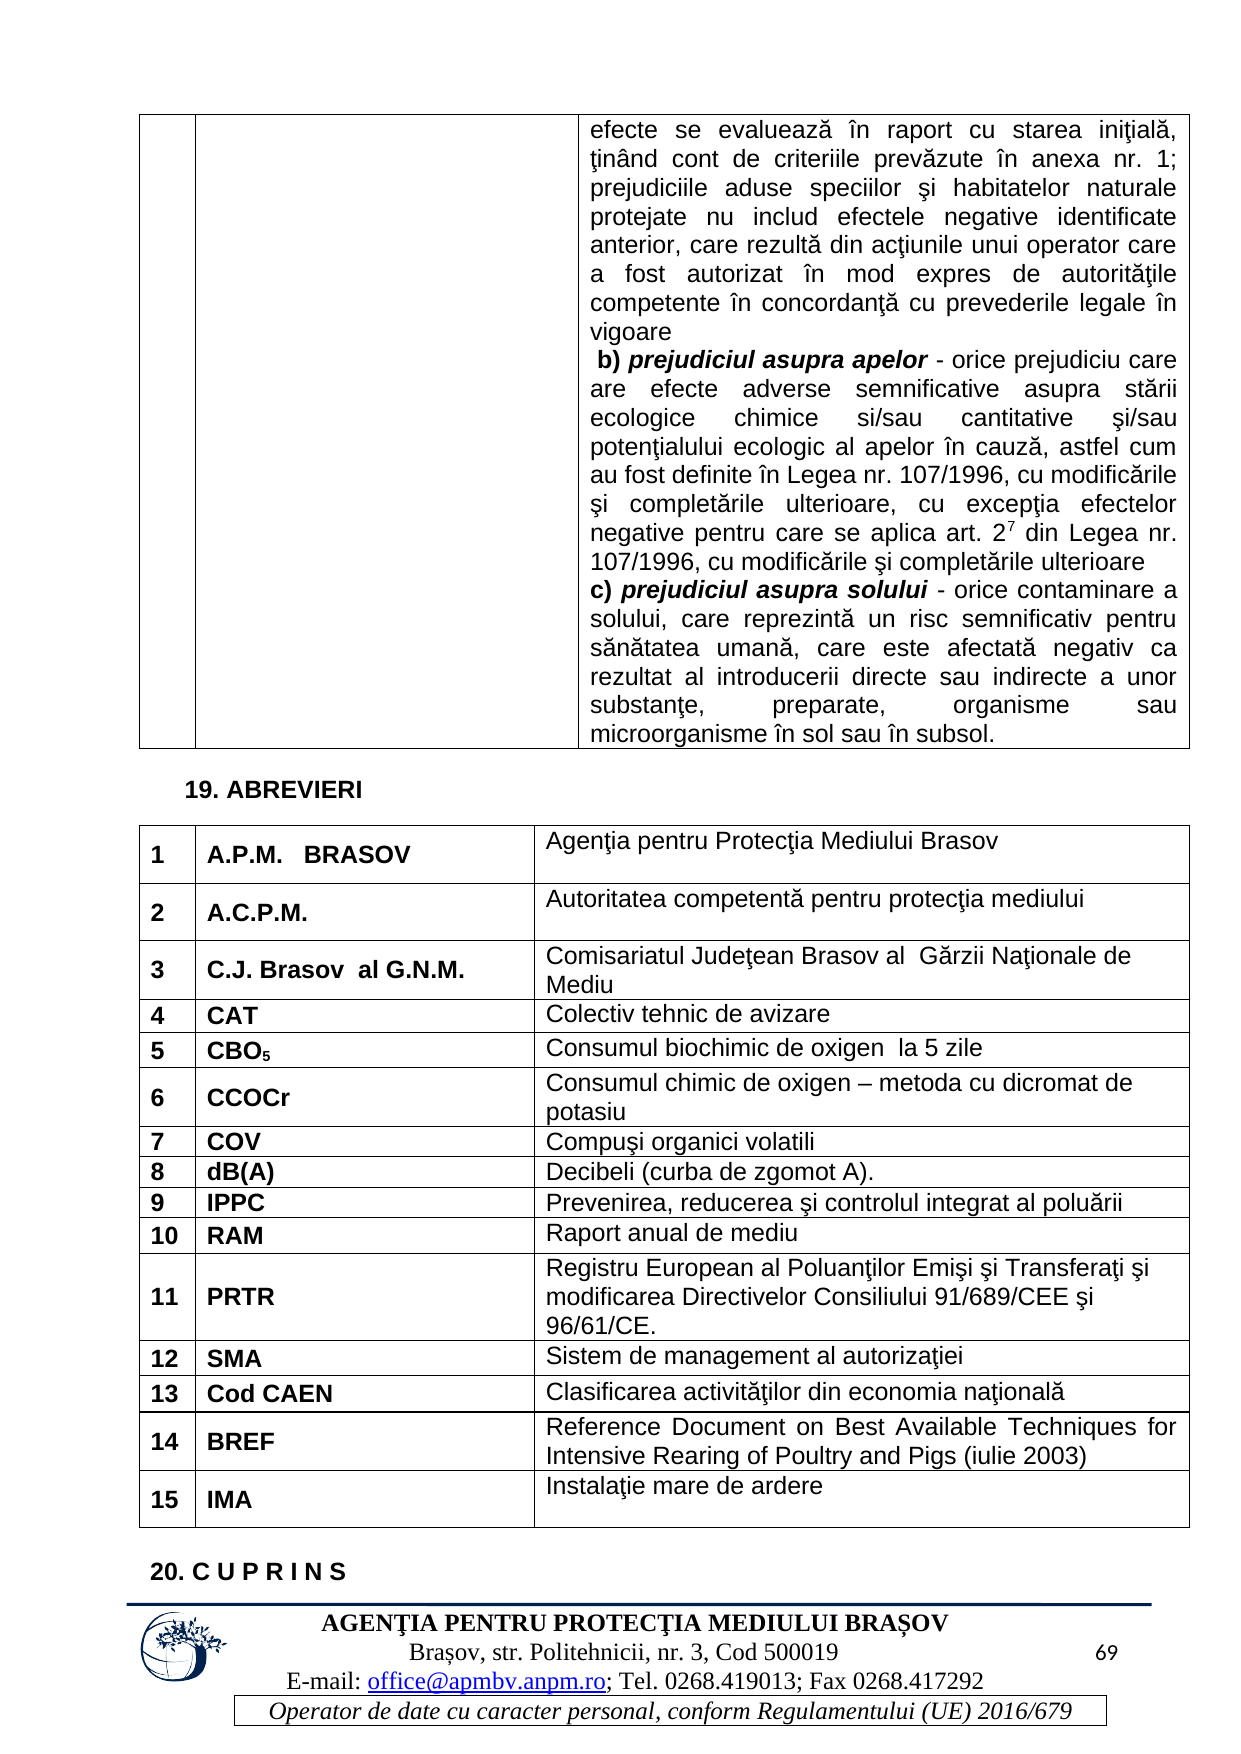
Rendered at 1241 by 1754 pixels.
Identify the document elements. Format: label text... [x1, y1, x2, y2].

table_header Agenţia pentru Protecţia Mediului Brasov [535, 826, 1189, 883]
text 19. ABREVIERI [150, 775, 1120, 804]
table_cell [196, 115, 578, 748]
table_cell Compuşi organici volatili [535, 1127, 1189, 1156]
table_cell SMA [196, 1341, 534, 1375]
table_cell 11 [140, 1254, 195, 1340]
table_cell Comisariatul Judeţean Brasov al Gărzii Naţionale de Mediu [535, 941, 1189, 998]
table_cell C.J. Brasov al G.N.M. [196, 941, 534, 998]
table_cell Registru European al Poluanţilor Emişi şi Transferaţi şi modificarea Directivelor Consiliului 91/689/CEE şi 96/61/CE. [535, 1254, 1189, 1340]
table_cell 13 [140, 1376, 195, 1411]
table_cell IPPC [196, 1188, 534, 1217]
table_cell 10 [140, 1218, 195, 1252]
table_cell Clasificarea activităţilor din economia naţională [535, 1376, 1189, 1411]
table_cell 6 [140, 1068, 195, 1126]
table_header A.P.M. BRASOV [196, 826, 534, 883]
table_cell CCOCr [196, 1068, 534, 1126]
table_cell Autoritatea competentă pentru protecţia mediului [535, 884, 1189, 940]
table_cell 3 [140, 941, 195, 998]
table_cell 8 [140, 1157, 195, 1187]
table_cell Instalaţie mare de ardere [535, 1471, 1189, 1527]
table_cell Consumul chimic de oxigen – metoda cu dicromat de potasiu [535, 1068, 1189, 1126]
table_cell Consumul biochimic de oxigen la 5 zile [535, 1033, 1189, 1067]
table_cell 7 [140, 1127, 195, 1156]
table_cell 20 [140, 115, 195, 748]
table_cell CAT [196, 1000, 534, 1032]
table_cell 4 [140, 1000, 195, 1032]
table_cell Decibeli (curba de zgomot A). [535, 1157, 1189, 1187]
table_cell A.C.P.M. [196, 884, 534, 940]
table_cell 12 [140, 1341, 195, 1375]
table_cell Colectiv tehnic de avizare [535, 1000, 1189, 1032]
table_cell COV [196, 1127, 534, 1156]
table_header 1 [140, 826, 195, 883]
table_cell Raport anual de mediu [535, 1218, 1189, 1252]
text 20. C U P R I N S [150, 1557, 1120, 1586]
table_cell 5 [140, 1033, 195, 1067]
table_cell Reference Document on Best Available Techniques for Intensive Rearing of Poultry and Pigs (iulie 2003) [535, 1413, 1189, 1470]
table_cell IMA [196, 1471, 534, 1527]
table_cell RAM [196, 1218, 534, 1252]
table_cell Cod CAEN [196, 1376, 534, 1411]
table_cell 15 [140, 1471, 195, 1527]
table_cell 9 [140, 1188, 195, 1217]
table_cell CBO5 [196, 1033, 534, 1067]
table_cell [579, 115, 1189, 748]
table_cell 2 [140, 884, 195, 940]
table_cell 14 [140, 1413, 195, 1470]
table_cell BREF [196, 1413, 534, 1470]
table_cell Sistem de management al autorizaţiei [535, 1341, 1189, 1375]
table_cell Prevenirea, reducerea şi controlul integrat al poluării [535, 1188, 1189, 1217]
table_cell PRTR [196, 1254, 534, 1340]
table_cell dB(A) [196, 1157, 534, 1187]
